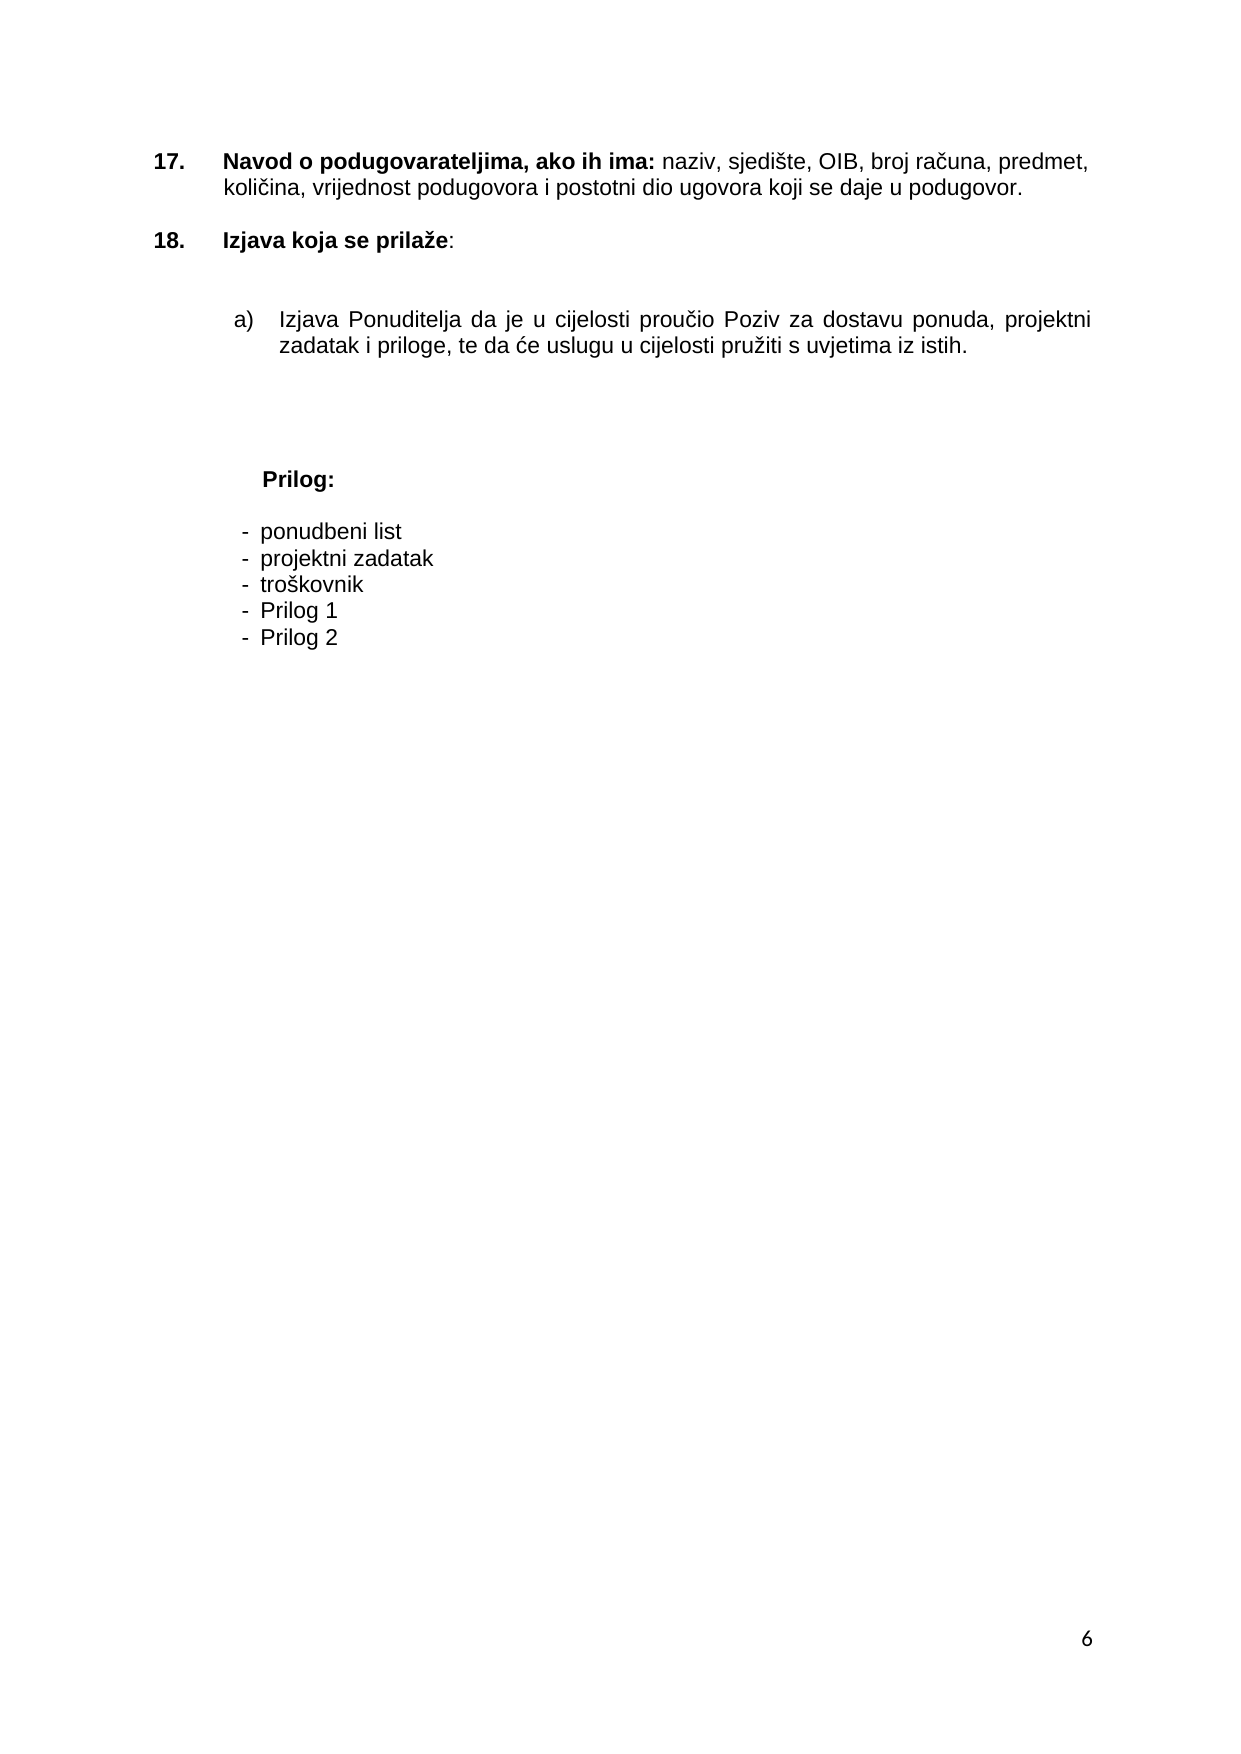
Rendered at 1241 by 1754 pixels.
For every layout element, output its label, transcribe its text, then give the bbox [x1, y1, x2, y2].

list Izjava koja se prilaže: [185, 227, 1093, 253]
list Izjava Ponuditelja da je u cijelosti proučio Poziv za dostavu ponuda, projektni zadatak i priloge, te da će uslugu u cijelosti pružiti s uvjetima iz istih. [233, 306, 1093, 358]
list troškovnik [241, 571, 1093, 597]
list ponudbeni list [241, 518, 1093, 544]
text količina, vrijednost podugovora i postotni dio ugovora koji se daje u podugovor. [185, 174, 1093, 200]
list Prilog 1 [241, 597, 1093, 624]
text Prilog: [148, 466, 1093, 492]
list Prilog 2 [241, 624, 1093, 650]
list Navod o podugovarateljima, ako ih ima: naziv, sjedište, OIB, broj računa, predmet, [185, 148, 1093, 174]
list projektni zadatak [241, 544, 1093, 571]
